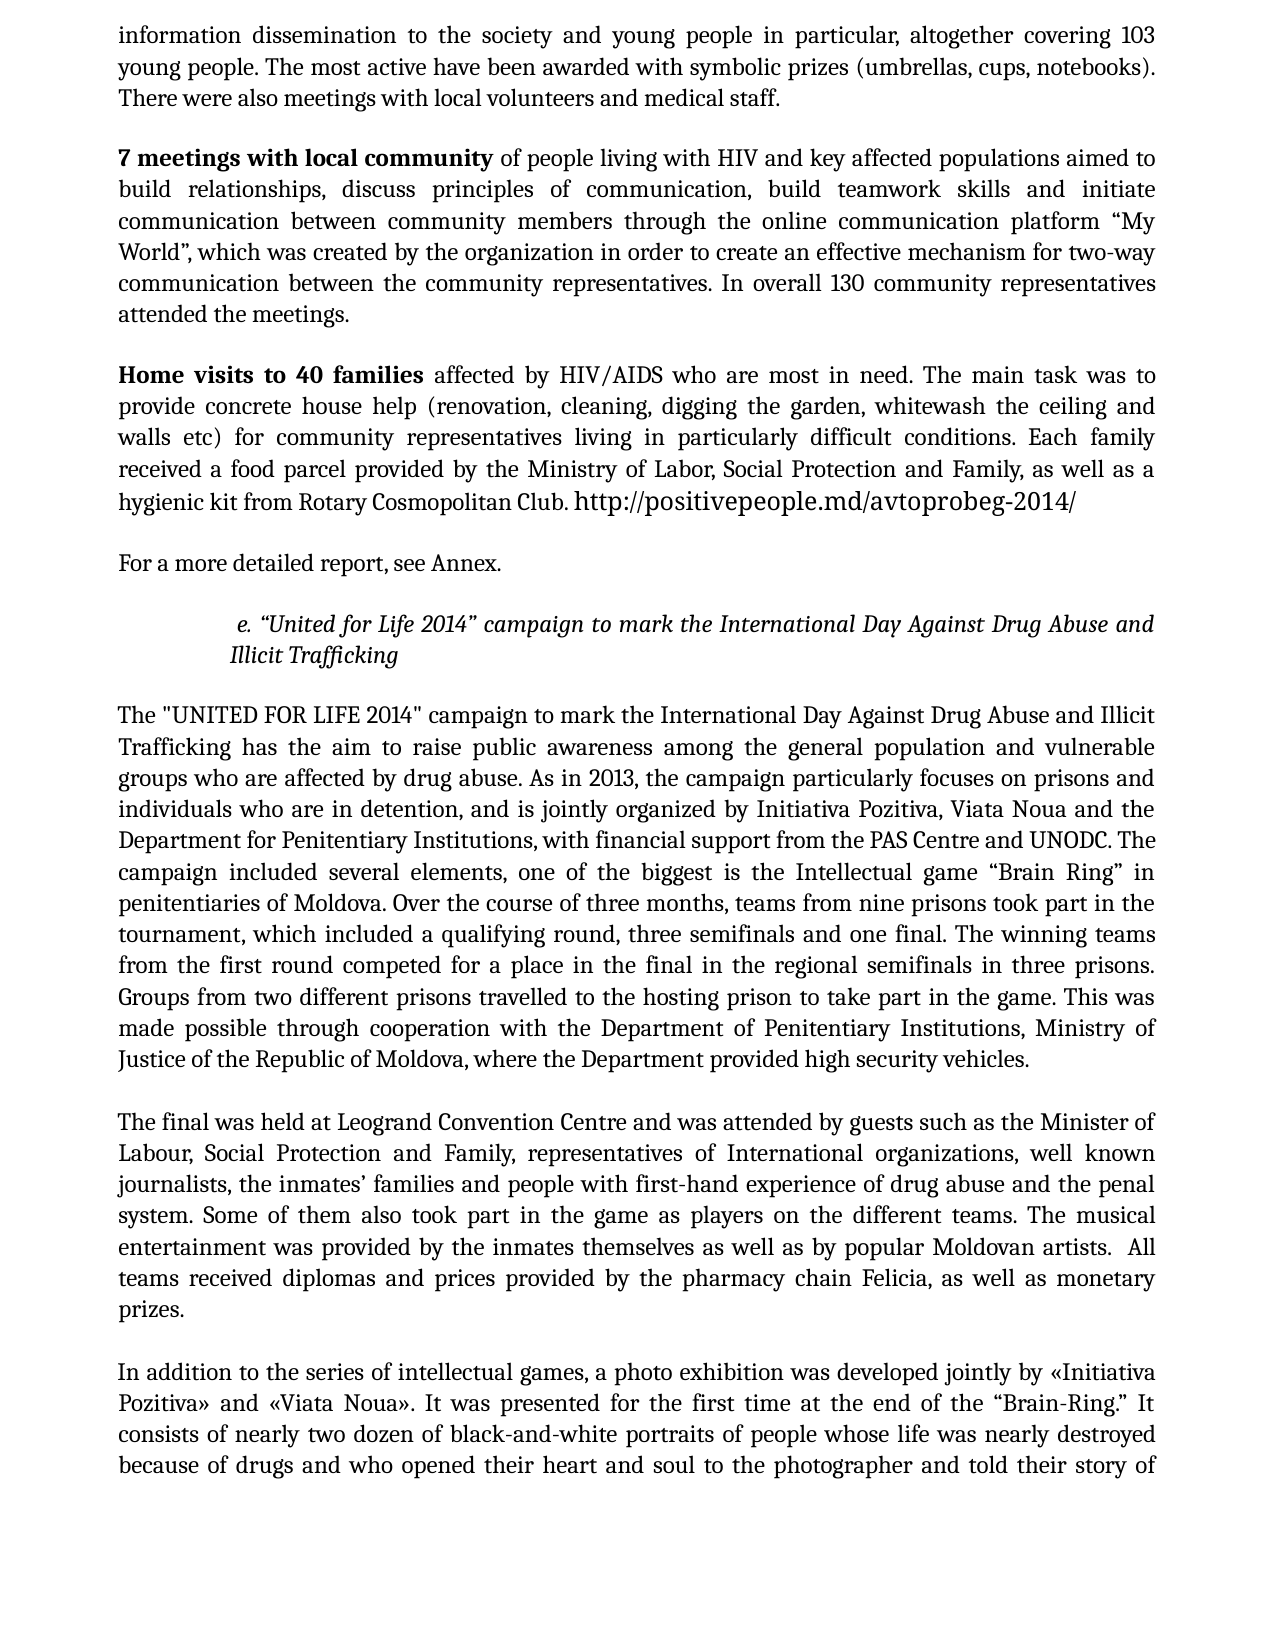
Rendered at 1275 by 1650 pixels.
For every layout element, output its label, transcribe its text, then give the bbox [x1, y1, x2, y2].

text For a more detailed report, see Annex. [118, 547, 1157, 578]
subtitle The final was held at Leogrand Convention Centre and was attended by guests such as the Minister of Labour, Social Protection and Family, representatives of International organizations, well known journalists, the inmates’ families and people with first-hand experience of drug abuse and the penal system. Some of them also took part in the game as players on the different teams. The musical entertainment was provided by the inmates themselves as well as by popular Moldovan artists. All teams received diplomas and prices provided by the pharmacy chain Felicia, as well as monetary prizes. [117, 1105, 1157, 1324]
subtitle The "UNITED FOR LIFE 2014" campaign to mark the International Day Against Drug Abuse and Illicit Trafficking has the aim to raise public awareness among the general population and vulnerable groups who are affected by drug abuse. As in 2013, the campaign particularly focuses on prisons and individuals who are in detention, and is jointly organized by Initiativa Pozitiva, Viata Noua and the Department for Penitentiary Institutions, with financial support from the PAS Centre and UNODC. The campaign included several elements, one of the biggest is the Intellectual game “Brain Ring” in penitentiaries of Moldova. Over the course of three months, teams from nine prisons took part in the tournament, which included a qualifying round, three semifinals and one final. The winning teams from the first round competed for a place in the final in the regional semifinals in three prisons. Groups from two different prisons travelled to the hosting prison to take part in the game. This was made possible through cooperation with the Department of Penitentiary Institutions, Ministry of Justice of the Republic of Moldova, where the Department provided high security vehicles. [117, 699, 1157, 1074]
text e. “United for Life 2014” campaign to mark the International Day Against Drug Abuse and Illicit Trafficking [229, 607, 1157, 669]
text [118, 19, 1157, 112]
text 7 meetings with local community of people living with HIV and key affected populations aimed to build relationships, discuss principles of communication, build teamwork skills and initiate communication between community members through the online communication platform “My World”, which was created by the organization in order to create an effective mechanism for two-way communication between the community representatives. In overall 130 community representatives attended the meetings. [118, 142, 1157, 329]
text Home visits to 40 families affected by HIV/AIDS who are most in need. The main task was to provide concrete house help (renovation, cleaning, digging the garden, whitewash the ceiling and walls etc) for community representatives living in particularly difficult conditions. Each family received a food parcel provided by the Ministry of Labor, Social Protection and Family, as well as a hygienic kit from Rotary Cosmopolitan Club. http://positivepeople.md/avtoprobeg-2014/ [118, 358, 1157, 517]
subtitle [117, 1355, 1157, 1480]
